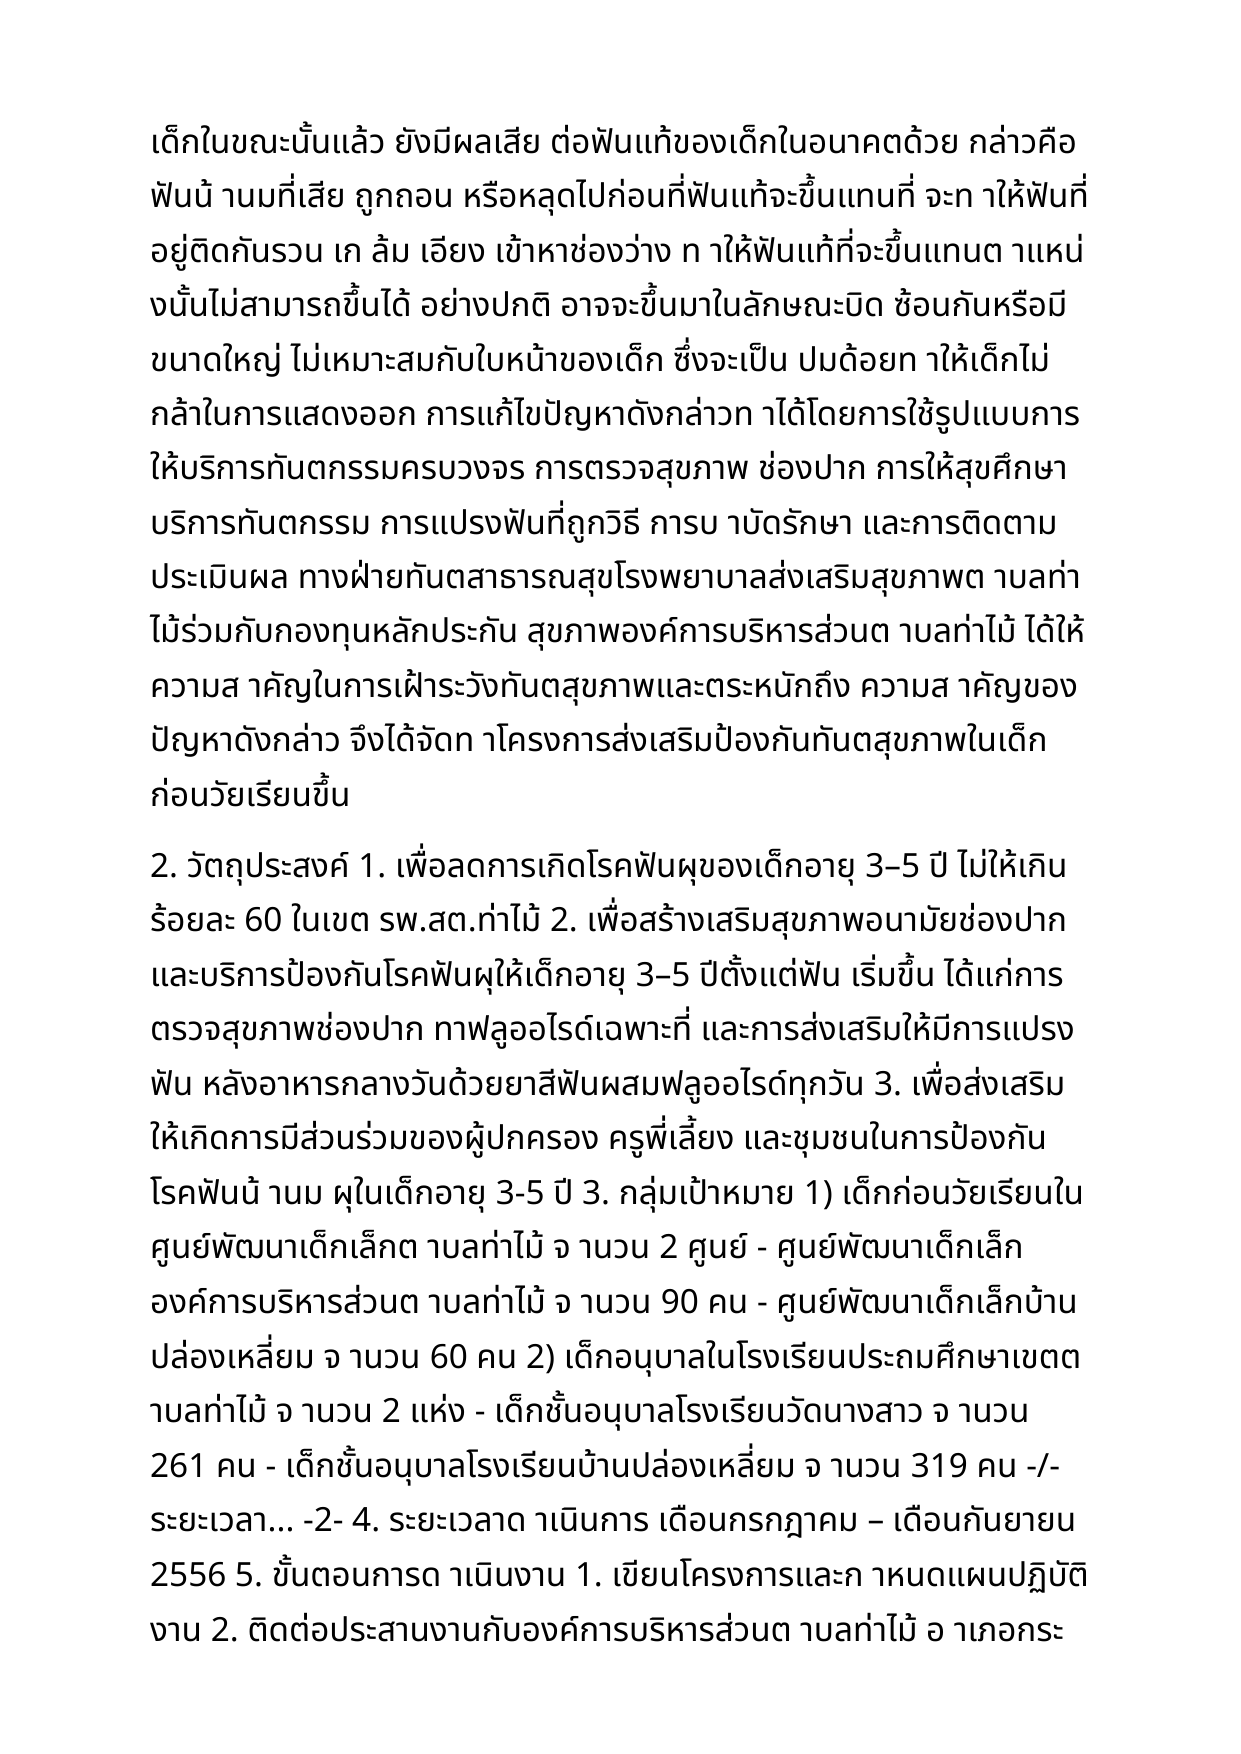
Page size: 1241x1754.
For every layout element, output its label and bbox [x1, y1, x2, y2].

text [150, 842, 1090, 1656]
text [150, 118, 1090, 821]
